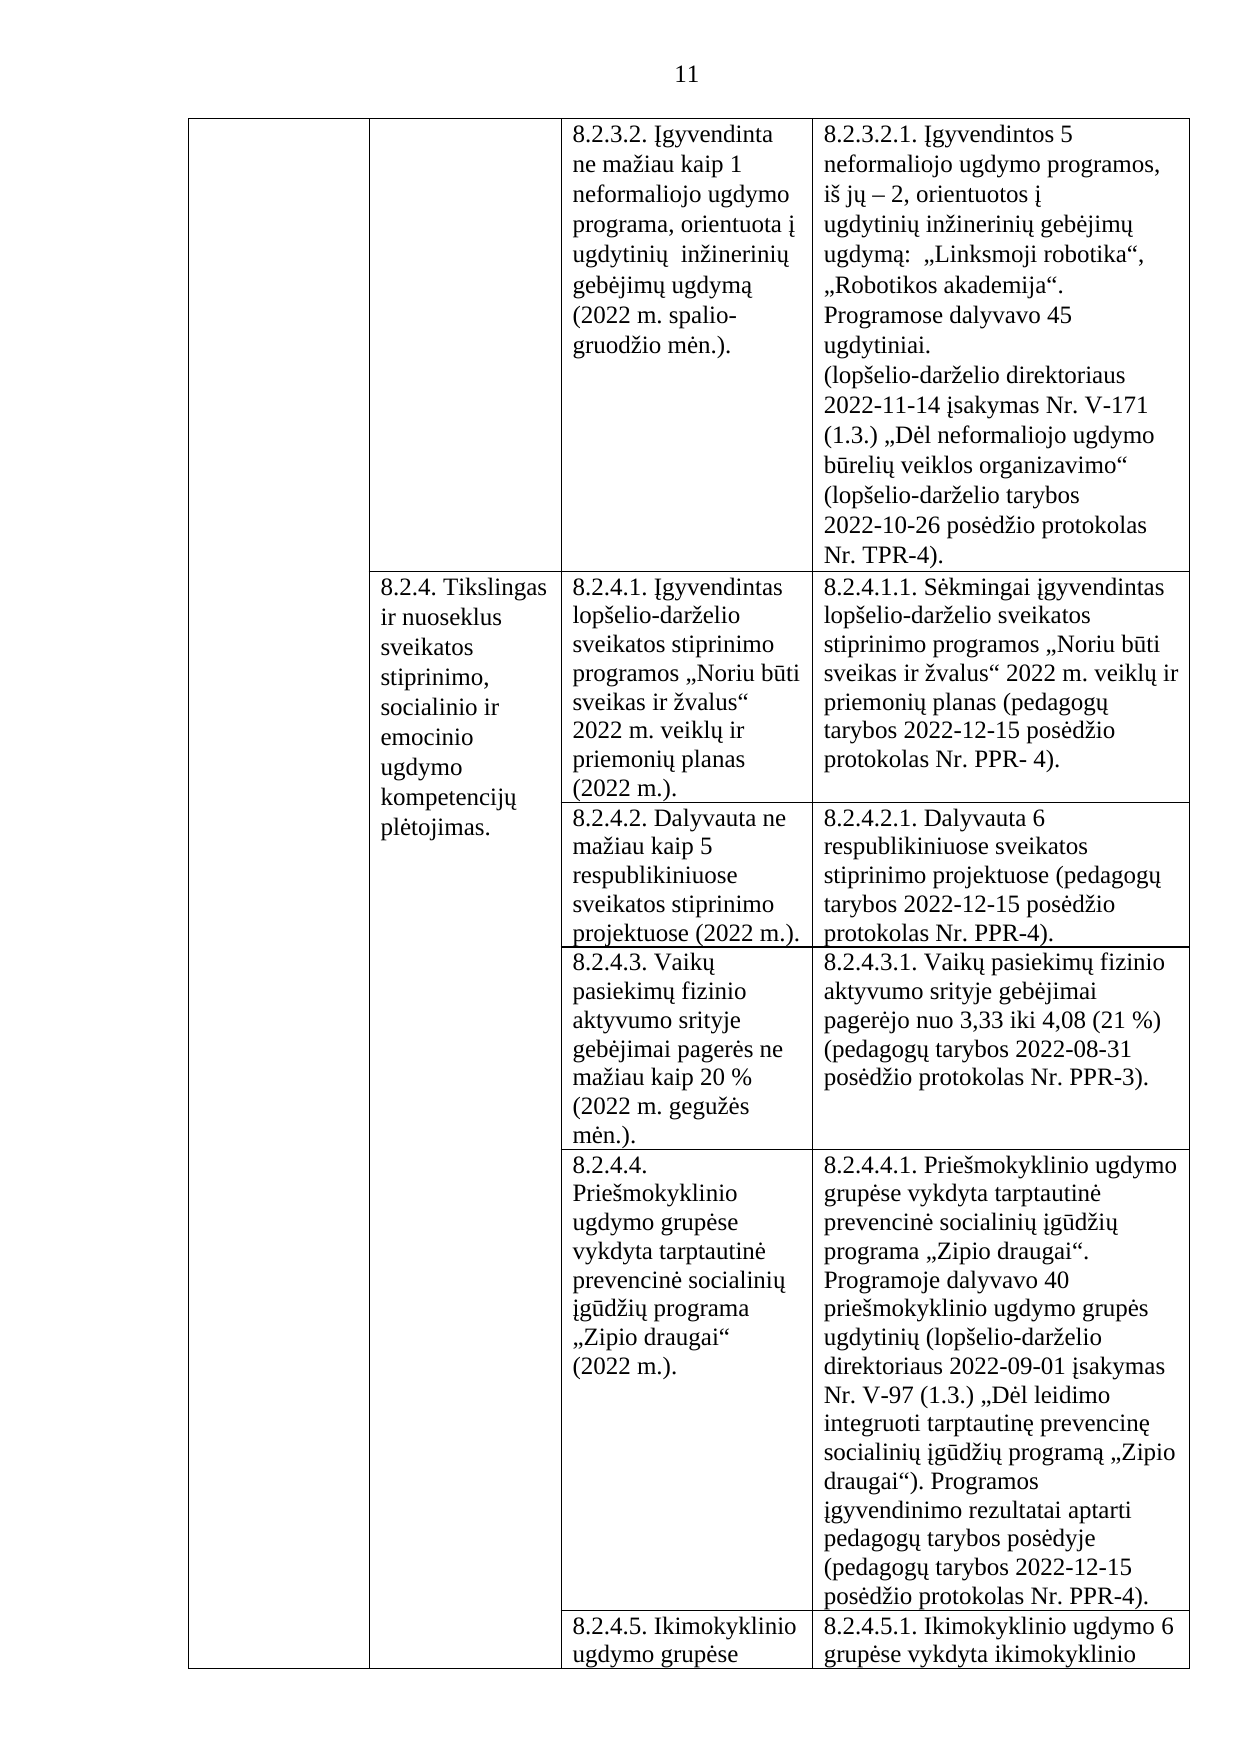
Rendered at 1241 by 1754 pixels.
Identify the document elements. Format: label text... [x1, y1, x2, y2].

table_cell 8.2.3.2.1. Įgyvendintos 5 neformaliojo ugdymo programos, iš jų – 2, orientuotos į ugdytinių inžinerinių gebėjimų ugdymą: „Linksmoji robotika“, „Robotikos akademija“. Programose dalyvavo 45 ugdytiniai. (lopšelio-darželio direktoriaus 2022-11-14 įsakymas Nr. V-171 (1.3.) „Dėl neformaliojo ugdymo būrelių veiklos organizavimo“ (lopšelio-darželio tarybos 2022-10-26 posėdžio protokolas Nr. TPR-4). [813, 119, 1189, 571]
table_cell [813, 1611, 1189, 1668]
table_cell 8.2.4. Tikslingas ir nuoseklus sveikatos stiprinimo, socialinio ir emocinio ugdymo kompetencijų plėtojimas. [370, 572, 561, 1668]
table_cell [562, 1611, 812, 1668]
table_cell 8.2.4.4. Priešmokyklinio ugdymo grupėse vykdyta tarptautinė prevencinė socialinių įgūdžių programa „Zipio draugai“ (2022 m.). [562, 1150, 812, 1610]
table_cell 8.2.4.2.1. Dalyvauta 6 respublikiniuose sveikatos stiprinimo projektuose (pedagogų tarybos 2022-12-15 posėdžio protokolas Nr. PPR-4). [813, 803, 1189, 946]
table_cell 8.2.4.1. Įgyvendintas lopšelio-darželio sveikatos stiprinimo programos „Noriu būti sveikas ir žvalus“ 2022 m. veiklų ir priemonių planas (2022 m.). [562, 572, 812, 802]
table_cell 8.2.3.2. Įgyvendinta ne mažiau kaip 1 neformaliojo ugdymo programa, orientuota į ugdytinių inžinerinių gebėjimų ugdymą (2022 m. spalio-gruodžio mėn.). [562, 119, 812, 571]
table_cell 8.2.4.3. Vaikų pasiekimų fizinio aktyvumo srityje gebėjimai pagerės ne mažiau kaip 20 % (2022 m. gegužės mėn.). [562, 948, 812, 1149]
table_cell 8.2.4.3.1. Vaikų pasiekimų fizinio aktyvumo srityje gebėjimai pagerėjo nuo 3,33 iki 4,08 (21 %) (pedagogų tarybos 2022-08-31 posėdžio protokolas Nr. PPR-3). [813, 948, 1189, 1149]
table_cell 8.2.4.4.1. Priešmokyklinio ugdymo grupėse vykdyta tarptautinė prevencinė socialinių įgūdžių programa „Zipio draugai“. Programoje dalyvavo 40 priešmokyklinio ugdymo grupės ugdytinių (lopšelio-darželio direktoriaus 2022-09-01 įsakymas Nr. V-97 (1.3.) „Dėl leidimo integruoti tarptautinę prevencinę socialinių įgūdžių programą „Zipio draugai“). Programos įgyvendinimo rezultatai aptarti pedagogų tarybos posėdyje (pedagogų tarybos 2022-12-15 posėdžio protokolas Nr. PPR-4). [813, 1150, 1189, 1610]
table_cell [370, 119, 561, 571]
table_cell 8.2.4.1.1. Sėkmingai įgyvendintas lopšelio-darželio sveikatos stiprinimo programos „Noriu būti sveikas ir žvalus“ 2022 m. veiklų ir priemonių planas (pedagogų tarybos 2022-12-15 posėdžio protokolas Nr. PPR- 4). [813, 572, 1189, 802]
table_cell 8.2.4.2. Dalyvauta ne mažiau kaip 5 respublikiniuose sveikatos stiprinimo projektuose (2022 m.). [562, 803, 812, 946]
